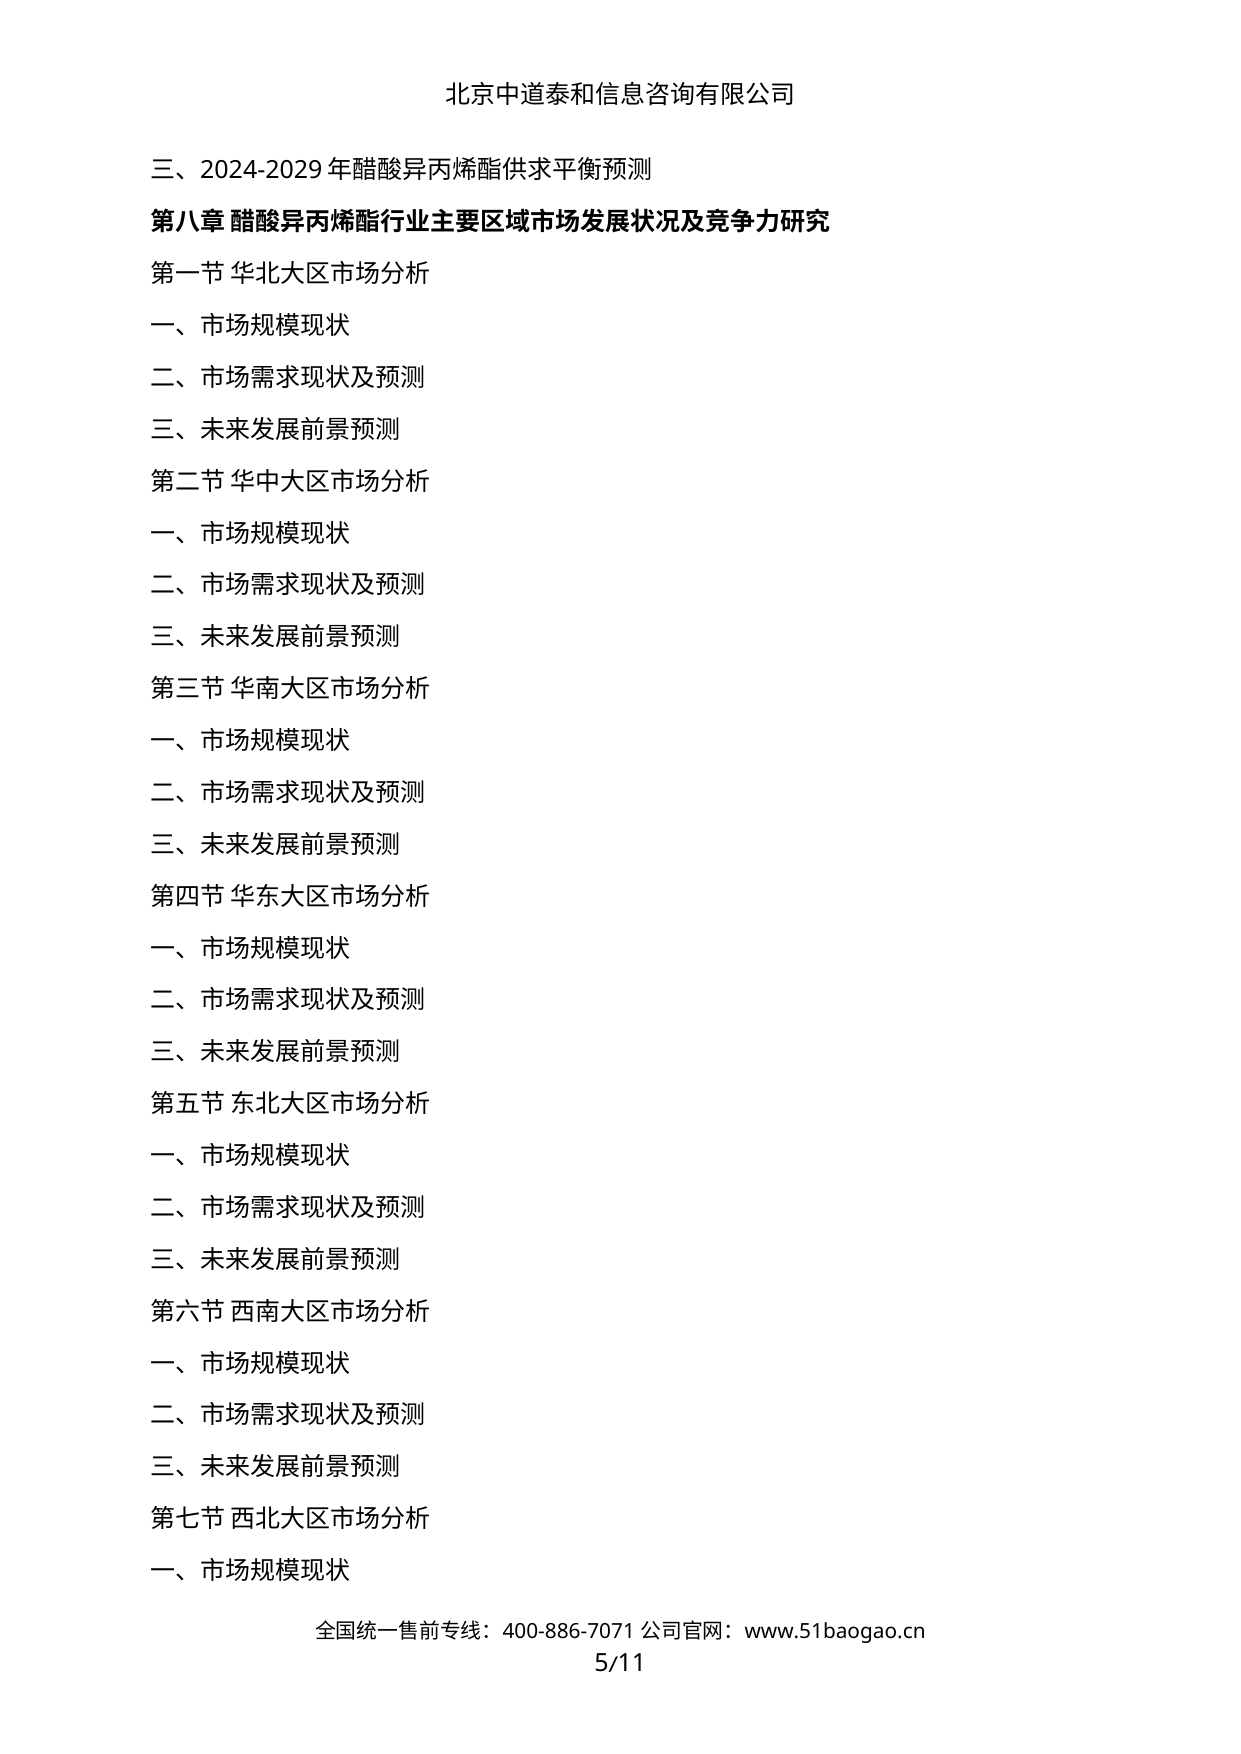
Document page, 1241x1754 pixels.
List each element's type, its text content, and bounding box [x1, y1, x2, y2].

text 二、市场需求现状及预测 [150, 1395, 1090, 1431]
text 二、市场需求现状及预测 [150, 357, 1090, 394]
text 三、2024-2029年醋酸异丙烯酯供求平衡预测 [150, 150, 1090, 186]
text 第四节 华东大区市场分析 [150, 876, 1090, 912]
text 二、市场需求现状及预测 [150, 1187, 1090, 1224]
text 第二节 华中大区市场分析 [150, 461, 1090, 497]
text 第一节 华北大区市场分析 [150, 254, 1090, 290]
text 一、市场规模现状 [150, 1343, 1090, 1379]
text 三、未来发展前景预测 [150, 409, 1090, 446]
text 一、市场规模现状 [150, 721, 1090, 757]
text 一、市场规模现状 [150, 928, 1090, 964]
text 一、市场规模现状 [150, 513, 1090, 549]
text 第六节 西南大区市场分析 [150, 1291, 1090, 1327]
text 三、未来发展前景预测 [150, 824, 1090, 861]
text 二、市场需求现状及预测 [150, 565, 1090, 601]
text 第七节 西北大区市场分析 [150, 1499, 1090, 1535]
text 三、未来发展前景预测 [150, 617, 1090, 653]
text 三、未来发展前景预测 [150, 1447, 1090, 1483]
text 第三节 华南大区市场分析 [150, 669, 1090, 705]
text 一、市场规模现状 [150, 1136, 1090, 1172]
text 二、市场需求现状及预测 [150, 980, 1090, 1016]
text 一、市场规模现状 [150, 1551, 1090, 1587]
text 第八章 醋酸异丙烯酯行业主要区域市场发展状况及竞争力研究 [150, 202, 1090, 238]
text 三、未来发展前景预测 [150, 1239, 1090, 1276]
text 一、市场规模现状 [150, 306, 1090, 342]
text 三、未来发展前景预测 [150, 1032, 1090, 1068]
text 第五节 东北大区市场分析 [150, 1084, 1090, 1120]
text 二、市场需求现状及预测 [150, 772, 1090, 809]
